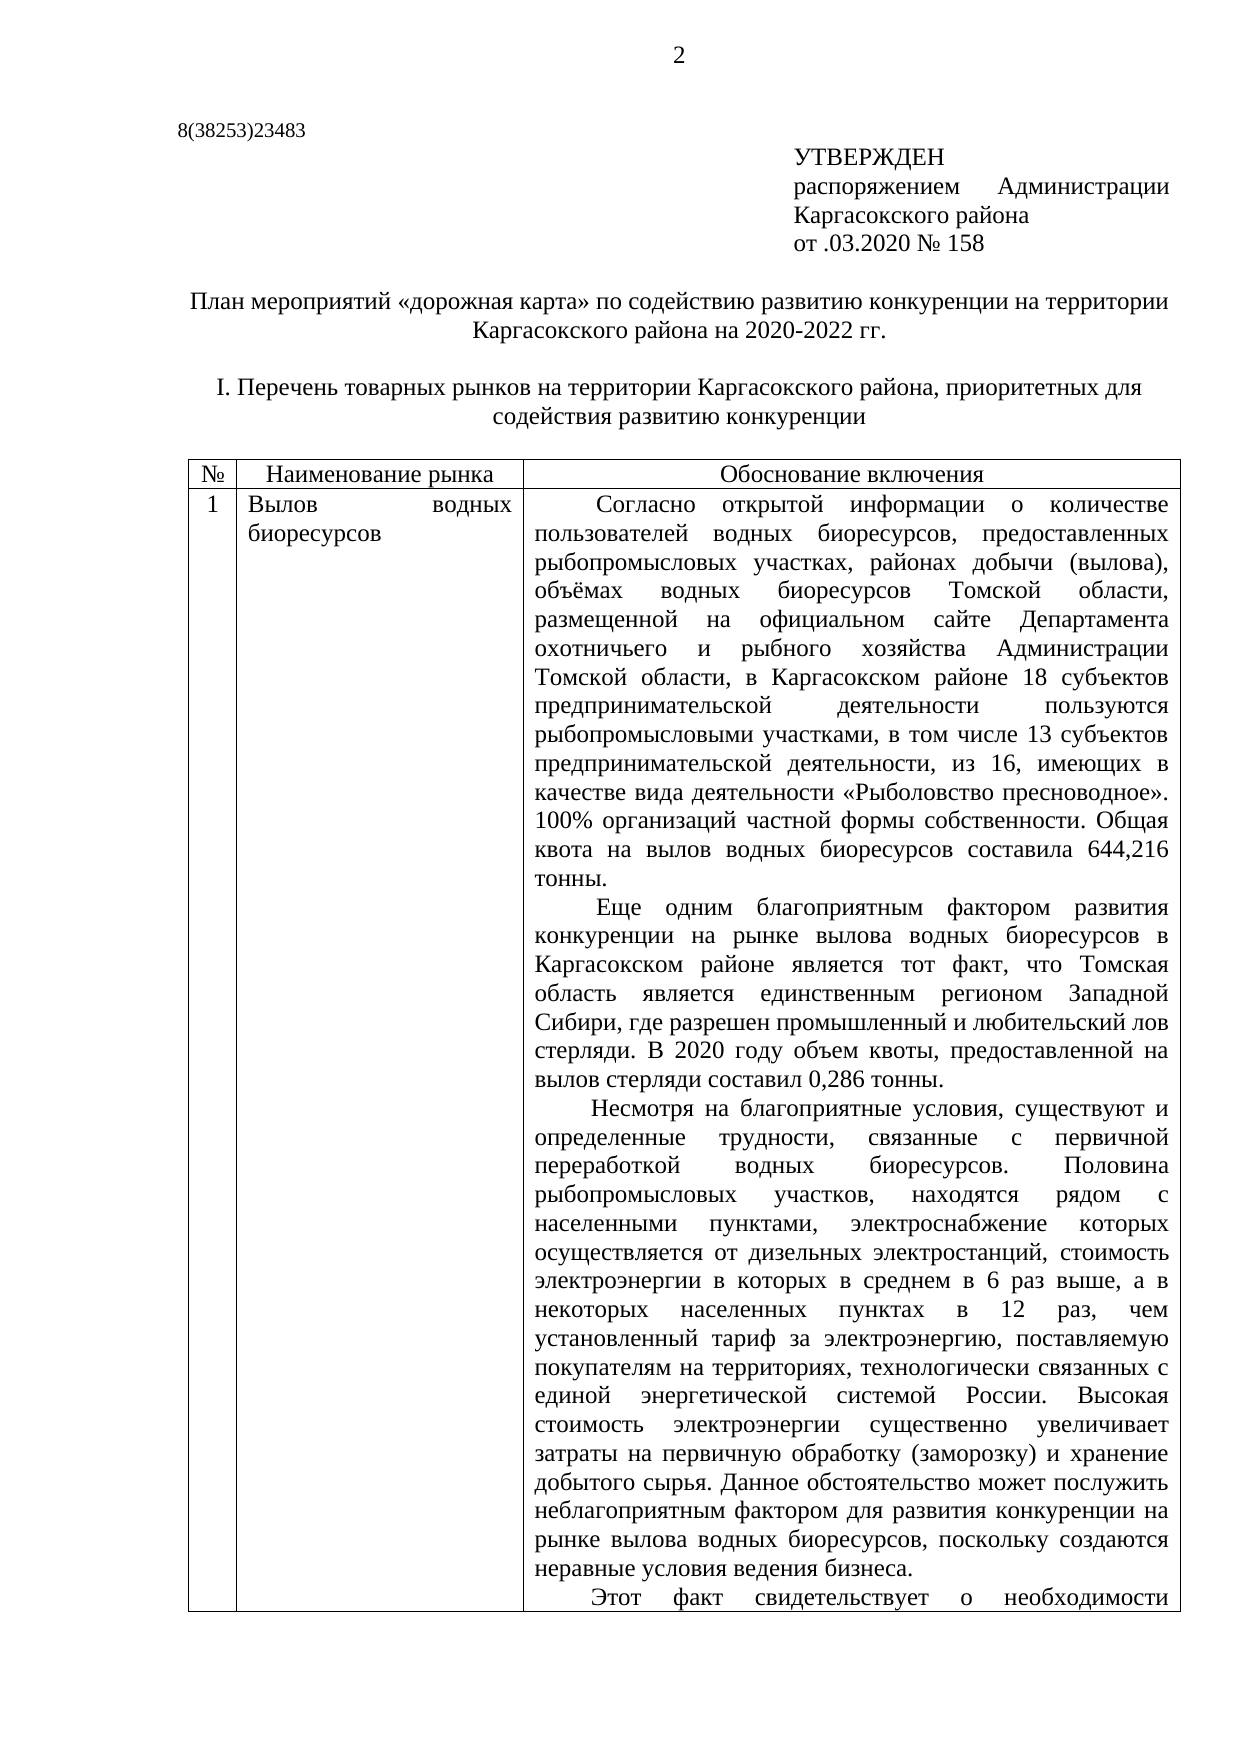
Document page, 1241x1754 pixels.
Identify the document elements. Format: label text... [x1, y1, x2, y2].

text I. Перечень товарных рынков на территории Каргасокского района, приоритетных для содействия развитию конкуренции [177, 372, 1181, 430]
text План мероприятий «дорожная карта» по содействию развитию конкуренции на территории Каргасокского района на 2020-2022 гг. [177, 286, 1181, 343]
table_header № [189, 460, 236, 488]
table_header Обоснование включения [524, 460, 1180, 488]
table_header УТВЕРЖДЕН распоряжением Администрации Каргасокского района от .03.2020 № 158 [779, 142, 1181, 257]
table_cell 1 [189, 489, 236, 1611]
text 8(38253)23483 [177, 118, 1181, 142]
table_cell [237, 489, 523, 1611]
table_header Наименование рынка [237, 460, 523, 488]
